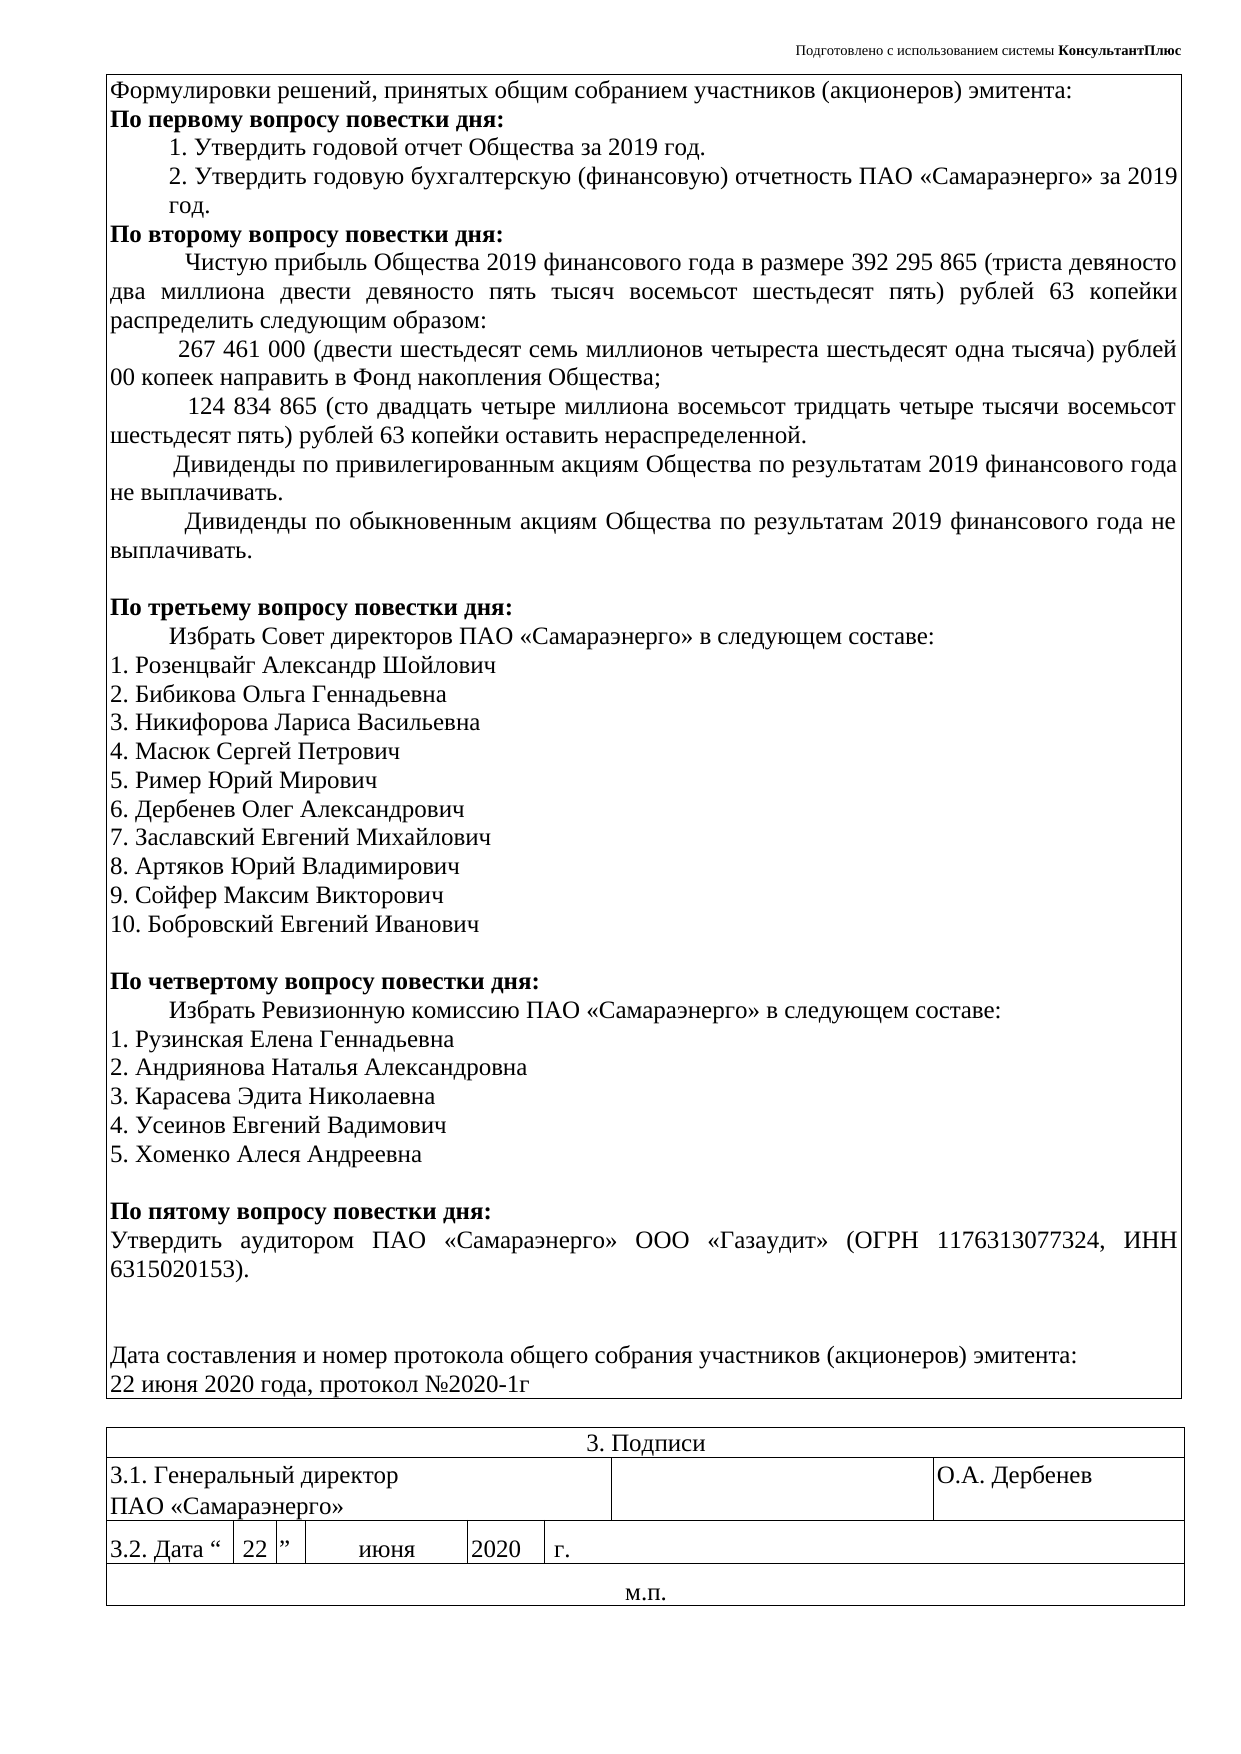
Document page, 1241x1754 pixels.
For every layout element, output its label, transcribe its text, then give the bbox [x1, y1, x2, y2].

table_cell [107, 75, 1181, 1397]
table_cell ” [277, 1521, 305, 1562]
table_cell 3.2. Дата “ [107, 1521, 233, 1562]
table_cell г. [545, 1521, 1184, 1562]
table_cell 22 [234, 1521, 276, 1562]
table_cell 3.1. Генеральный директор ПАО «Самараэнерго» [107, 1458, 611, 1520]
table_cell О.А. Дербенев [934, 1458, 1184, 1520]
table_cell м.п. [107, 1564, 1184, 1605]
table_cell 2020 [468, 1521, 544, 1562]
table_header 3. Подписи [107, 1428, 1184, 1457]
table_cell [612, 1458, 933, 1520]
table_cell июня [306, 1521, 467, 1562]
